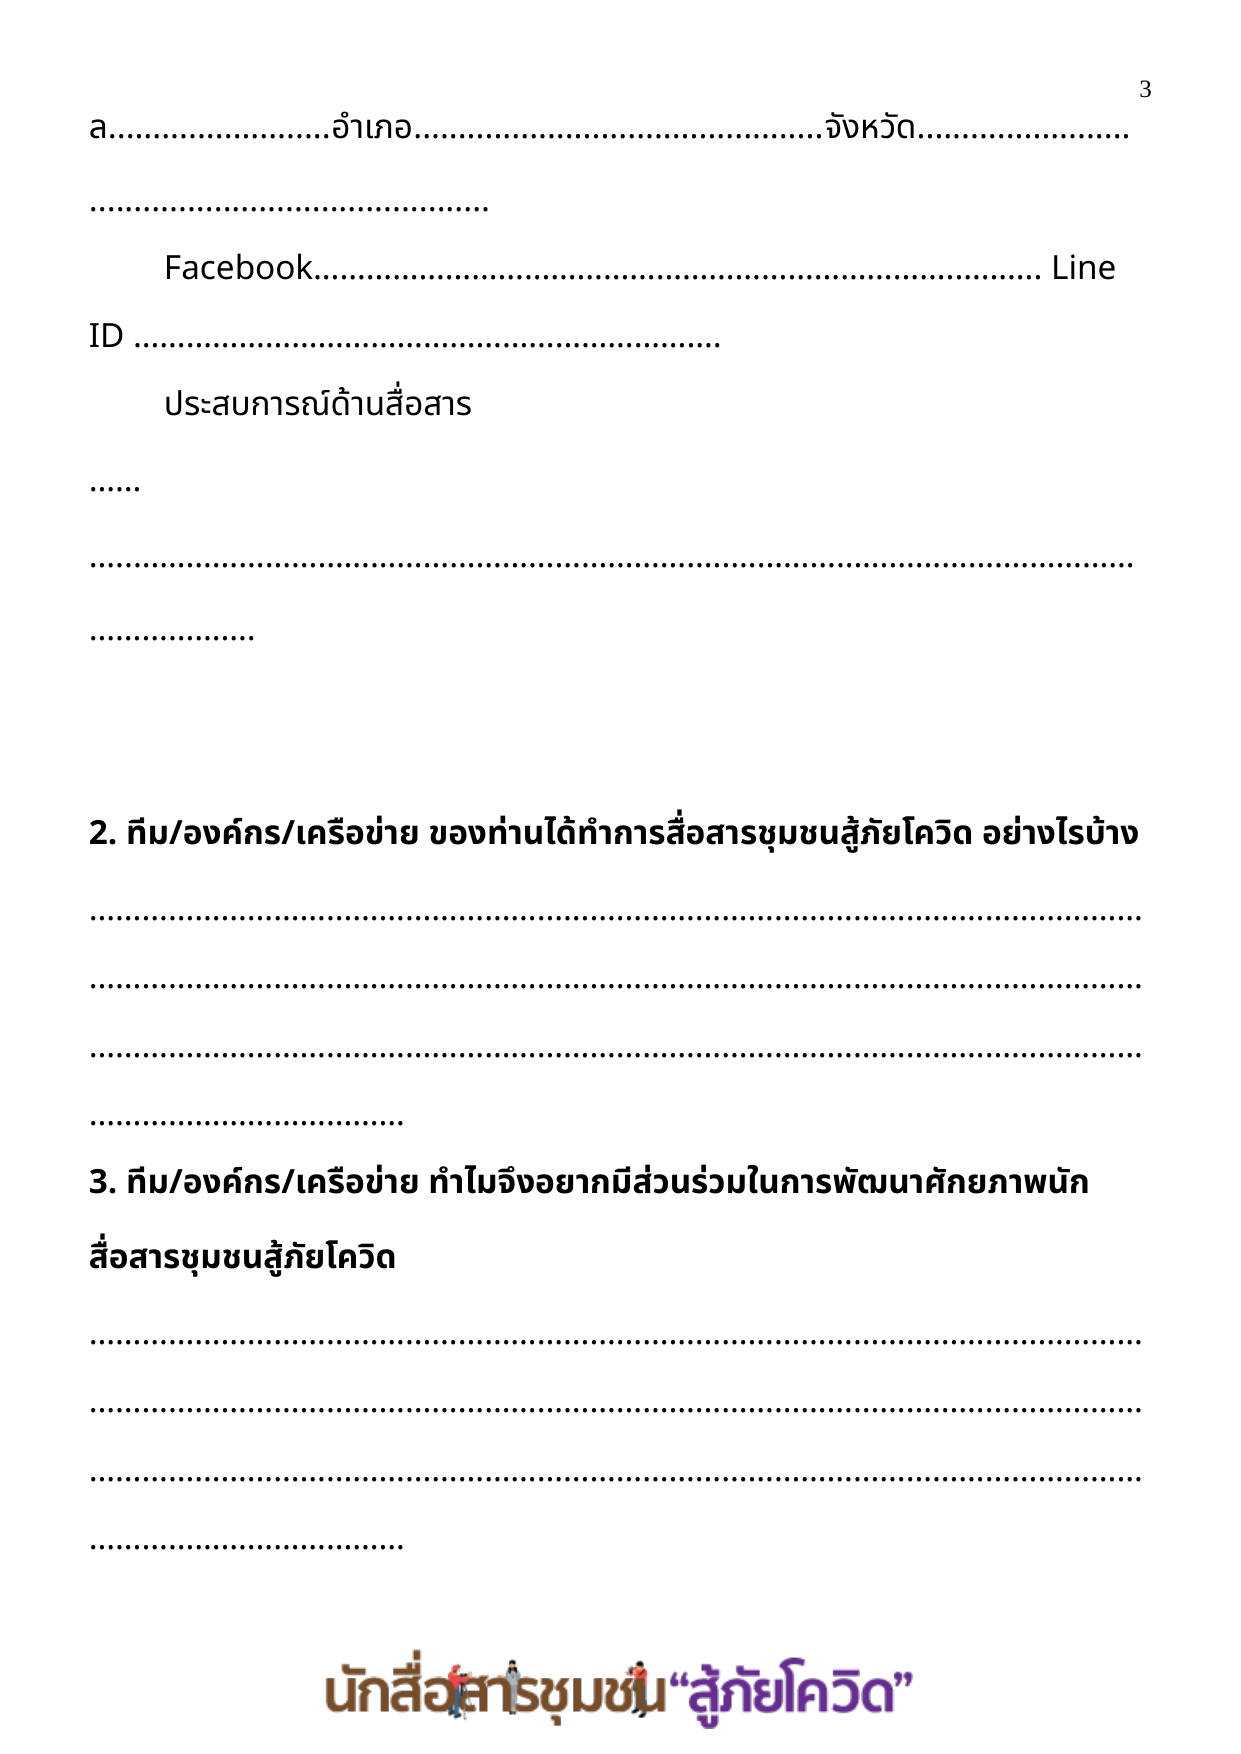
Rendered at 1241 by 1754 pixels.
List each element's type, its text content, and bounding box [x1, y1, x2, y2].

text ……………………………………………………………………………………………………………………………………………………………………………………………………………………………………………………………………………………………………………………………………………………………… [89, 1309, 1152, 1559]
text Facebook……………………………………………………………….………. Line ID …………………………………………………………. [89, 244, 1152, 357]
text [89, 102, 1152, 221]
text 2. ทีม/องค์กร/เครือข่าย ของท่านได้ทำการสื่อสารชุมชนสู้ภัยโควิด อย่างไรบ้าง [89, 809, 1152, 860]
text ……………………………………………………………………………………………………………………………………………………………………………………………………………………………………………………………………………………………………………………………………………………………… [89, 885, 1152, 1135]
text 3. ทีม/องค์กร/เครือข่าย ทำไมจึงอยากมีส่วนร่วมในการพัฒนาศักยภาพนักสื่อสารชุมชนสู้ภัยโควิด [89, 1158, 1152, 1284]
text ประสบการณ์ด้านสื่อสาร ………..…………………………………………………………..………………………….……………………………. [89, 380, 1152, 650]
picture [317, 1647, 921, 1729]
